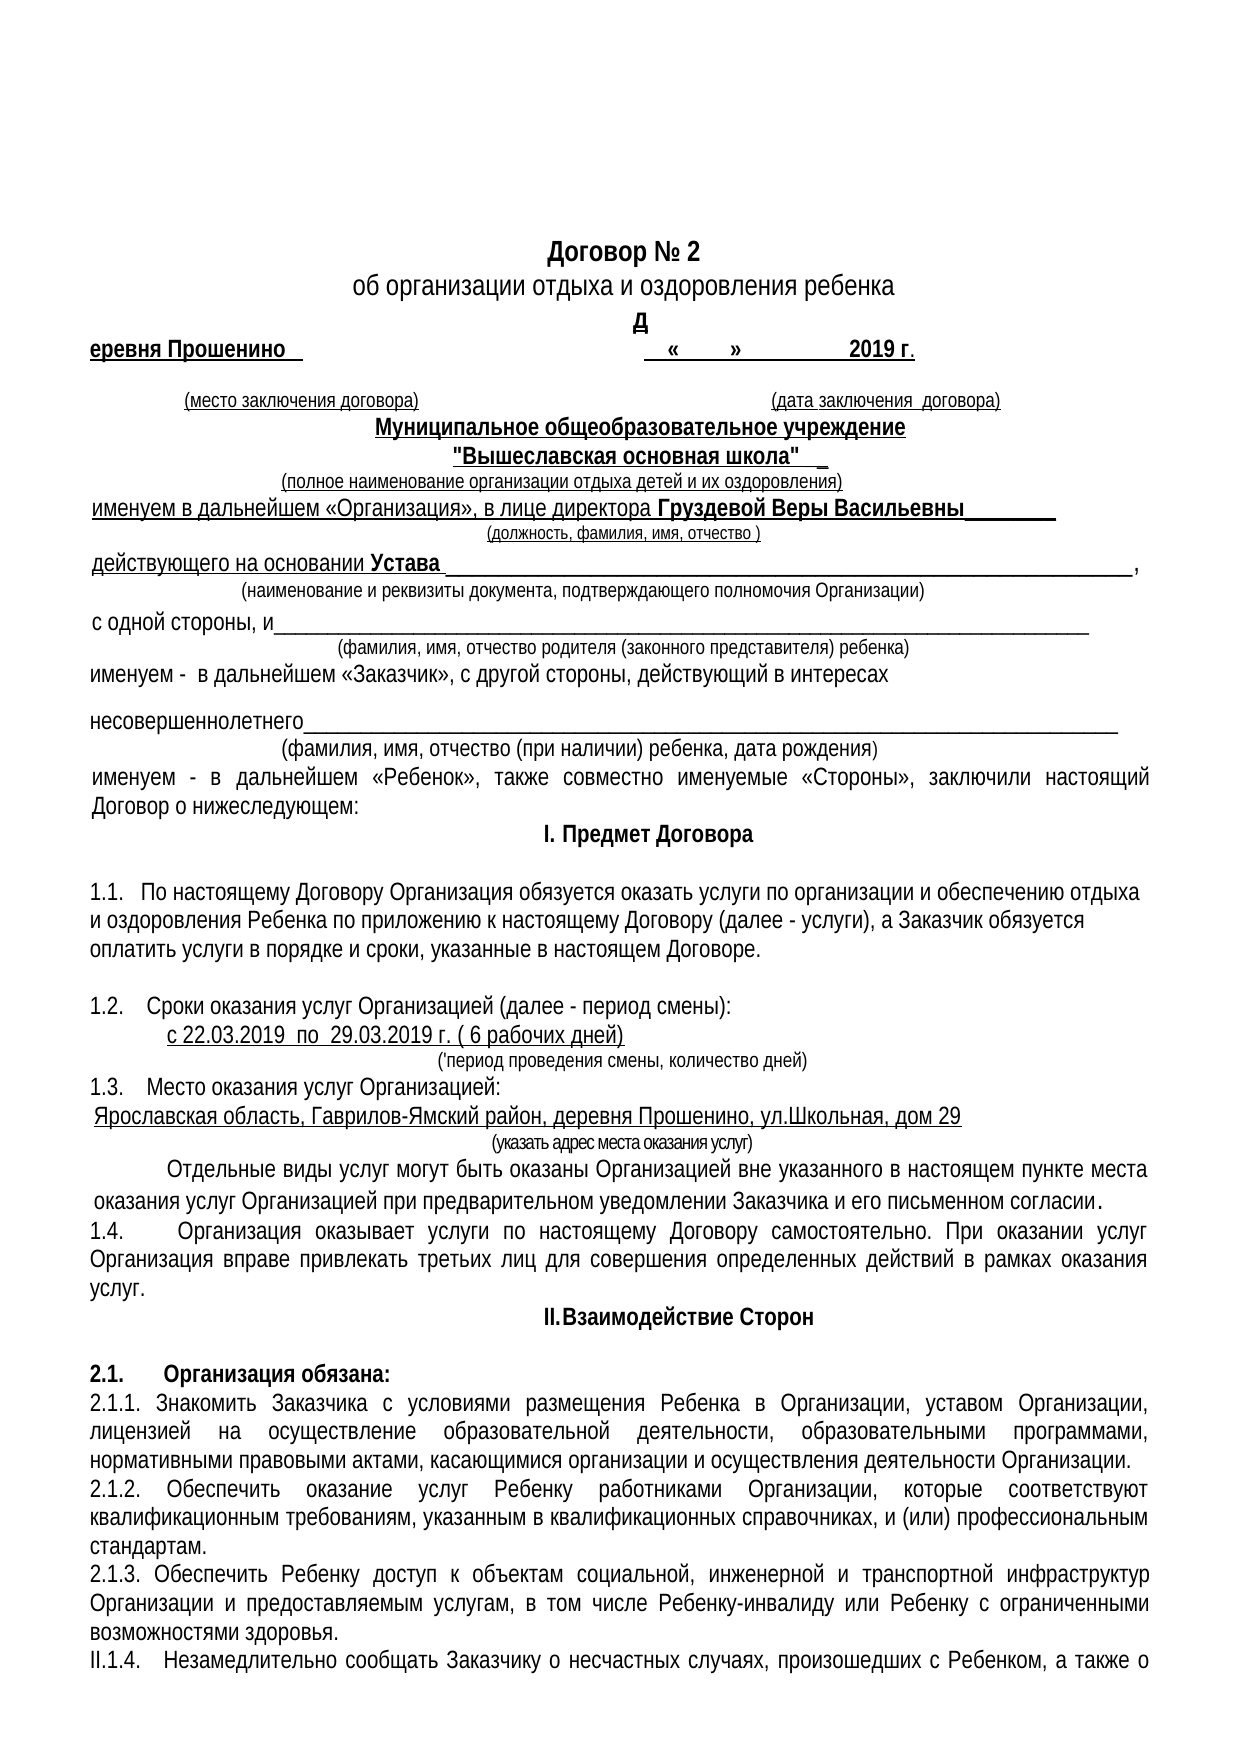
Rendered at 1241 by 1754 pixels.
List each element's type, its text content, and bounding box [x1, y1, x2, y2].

text (фамилия, имя, отчество родителя (законного представителя) ребенка) [94, 635, 1154, 659]
text именуем в дальнейшем «Организация», в лице директора Груздевой Веры Васильевны________ [92, 493, 1154, 522]
text именуем - в дальнейшем «Ребенок», также совместно именуемые «Стороны», заключили настоящий Договор о нижеследующем: [92, 762, 1152, 819]
text Муниципальное общеобразовательное учреждение "Вышеславская основная школа" __ [127, 412, 1154, 469]
text 1.4. Организация оказывает услуги по настоящему Договору самостоятельно. При оказании услуг Организация вправе привлекать третьих лиц для совершения определенных действий в рамках оказания услуг. [89, 1216, 1149, 1302]
text 2.1.2. Обеспечить оказание услуг Ребенку работниками Организации, которые соответствуют квалификационным требованиям, указанным в квалификационных справочниках, и (или) профессиональным стандартам. [89, 1473, 1149, 1559]
text 1.1. По настоящему Договору Организация обязуется оказать услуги по организации и обеспечению отдыха и оздоровления Ребенка по приложению к настоящему Договору (далее - услуги), а Заказчик обязуется оплатить услуги в порядке и сроки, указанные в настоящем Договоре. [89, 877, 1152, 962]
text (указать адрес места оказания услуг) [92, 1130, 1154, 1154]
text 1.2. Сроки оказания услуг Организацией (далее - период смены): [89, 991, 1154, 1020]
text (фамилия, имя, отчество (при наличии) ребенка, дата рождения) [92, 734, 1152, 762]
text Договор № 2 [94, 234, 1154, 268]
text деревня Прошенино « » 2019 г. [127, 301, 1154, 334]
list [89, 1645, 1152, 1674]
text об организации отдыха и оздоровления ребенка [94, 268, 1154, 301]
text 2.1.1. Знакомить Заказчика с условиями размещения Ребенка в Организации, уставом Организации, лицензией на осуществление образовательной деятельности, образовательными программами, нормативными правовыми актами, касающимися организации и осуществления деятельности Организации. [89, 1388, 1149, 1473]
text (наименование и реквизиты документа, подтверждающего полномочия Организации) [89, 577, 1152, 603]
text с одной стороны, и [92, 607, 1154, 635]
text (полное наименование организации отдыха детей и их оздоровления) [92, 469, 1154, 493]
text 2.1.3. Обеспечить Ребенку доступ к объектам социальной, инженерной и транспортной инфраструктур Организации и предоставляемым услугам, в том числе Ребенку-инвалиду или Ребенку с ограниченными возможностями здоровья. [89, 1559, 1152, 1645]
text несовершеннолетнего [89, 706, 1154, 734]
text ('период проведения смены, количество дней) [92, 1048, 1154, 1072]
list Предмет Договора [544, 819, 1154, 848]
text с 22.03.2019 по 29.03.2019 г. ( 6 рабочих дней) [167, 1020, 1154, 1048]
text (место заключения договора) (дата заключения договора) [127, 388, 1154, 412]
text 2.1. Организация обязана: [89, 1359, 1154, 1388]
text именуем - в дальнейшем «Заказчик», с другой стороны, действующий в интересах [89, 659, 1152, 688]
text (должность, фамилия, имя, отчество ) [94, 522, 1154, 544]
text 1.3. Место оказания услуг Организацией: [89, 1072, 1154, 1101]
text действующего на основании Устава , [92, 544, 1154, 577]
text Отдельные виды услуг могут быть оказаны Организацией вне указанного в настоящем пункте места оказания услуг Организацией при предварительном уведомлении Заказчика и его письменном согласии. [94, 1154, 1149, 1216]
text Ярославская область, Гаврилов-Ямский район, деревня Прошенино, ул.Школьная, дом 29 [94, 1101, 1154, 1130]
list Взаимодействие Сторон [544, 1302, 1154, 1330]
